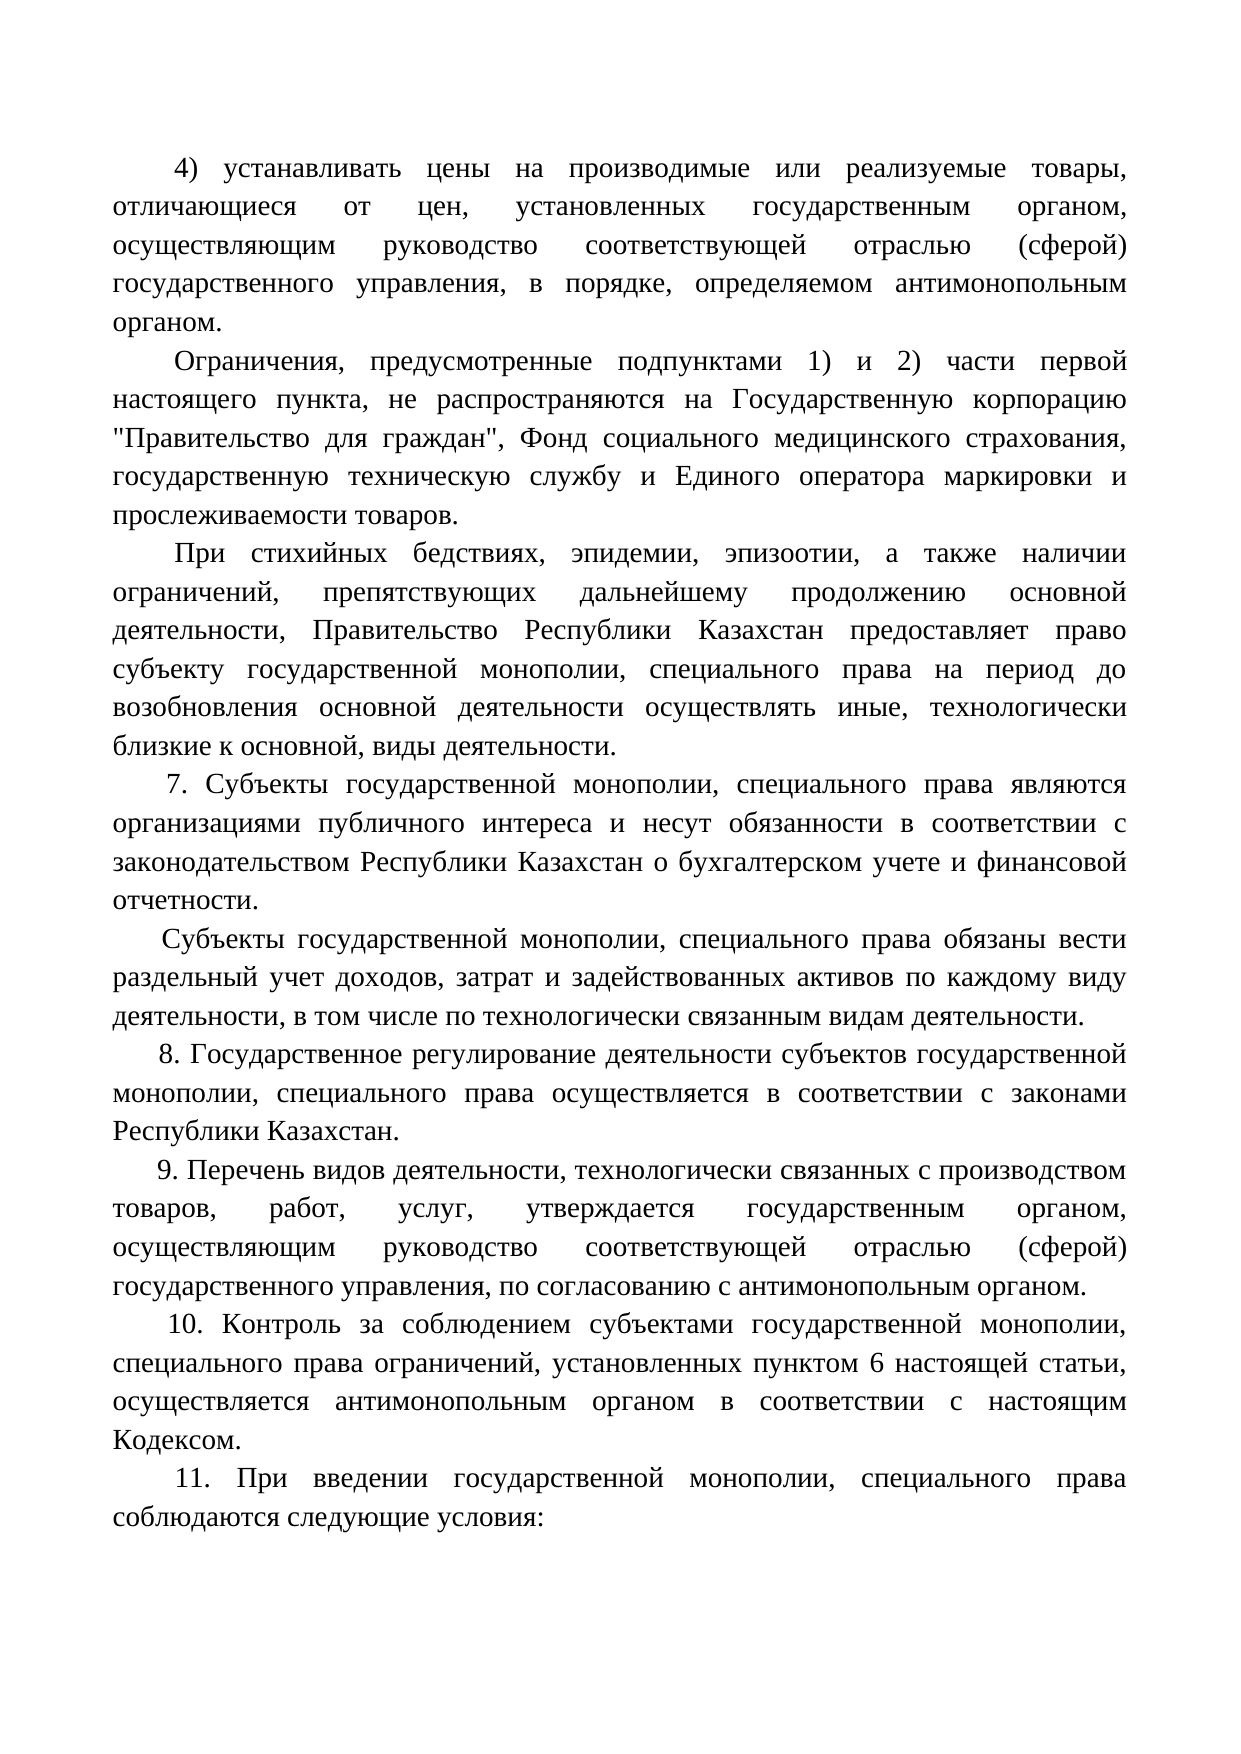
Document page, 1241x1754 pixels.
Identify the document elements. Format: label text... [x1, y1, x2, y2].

text 4) устанавливать цены на производимые или реализуемые товары, отличающиеся от цен, установленных государственным органом, осуществляющим руководство соответствующей отраслью (сферой) государственного управления, в порядке, определяемом антимонопольным органом. [112, 150, 1128, 338]
text 10. Контроль за соблюдением субъектами государственной монополии, специального права ограничений, установленных пунктом 6 настоящей статьи, осуществляется антимонопольным органом в соответствии с настоящим Кодексом. [112, 1306, 1128, 1455]
text Ограничения, предусмотренные подпунктами 1) и 2) части первой настоящего пункта, не распространяются на Государственную корпорацию "Правительство для граждан", Фонд социального медицинского страхования, государственную техническую службу и Единого оператора маркировки и прослеживаемости товаров. [112, 343, 1128, 530]
text При стихийных бедствиях, эпидемии, эпизоотии, а также наличии ограничений, препятствующих дальнейшему продолжению основной деятельности, Правительство Республики Казахстан предоставляет право субъекту государственной монополии, специального права на период до возобновления основной деятельности осуществлять иные, технологически близкие к основной, виды деятельности. [112, 535, 1128, 762]
text Субъекты государственной монополии, специального права обязаны вести раздельный учет доходов, затрат и задействованных активов по каждому виду деятельности, в том числе по технологически связанным видам деятельности. [112, 921, 1128, 1031]
text 7. Субъекты государственной монополии, специального права являются организациями публичного интереса и несут обязанности в соответствии с законодательством Республики Казахстан о бухгалтерском учете и финансовой отчетности. [112, 767, 1128, 916]
text 8. Государственное регулирование деятельности субъектов государственной монополии, специального права осуществляется в соответствии с законами Республики Казахстан. [112, 1036, 1128, 1147]
text 9. Перечень видов деятельности, технологически связанных с производством товаров, работ, услуг, утверждается государственным органом, осуществляющим руководство соответствующей отраслью (сферой) государственного управления, по согласованию с антимонопольным органом. [112, 1152, 1128, 1301]
text 11. При введении государственной монополии, специального права соблюдаются следующие условия: [112, 1460, 1128, 1532]
